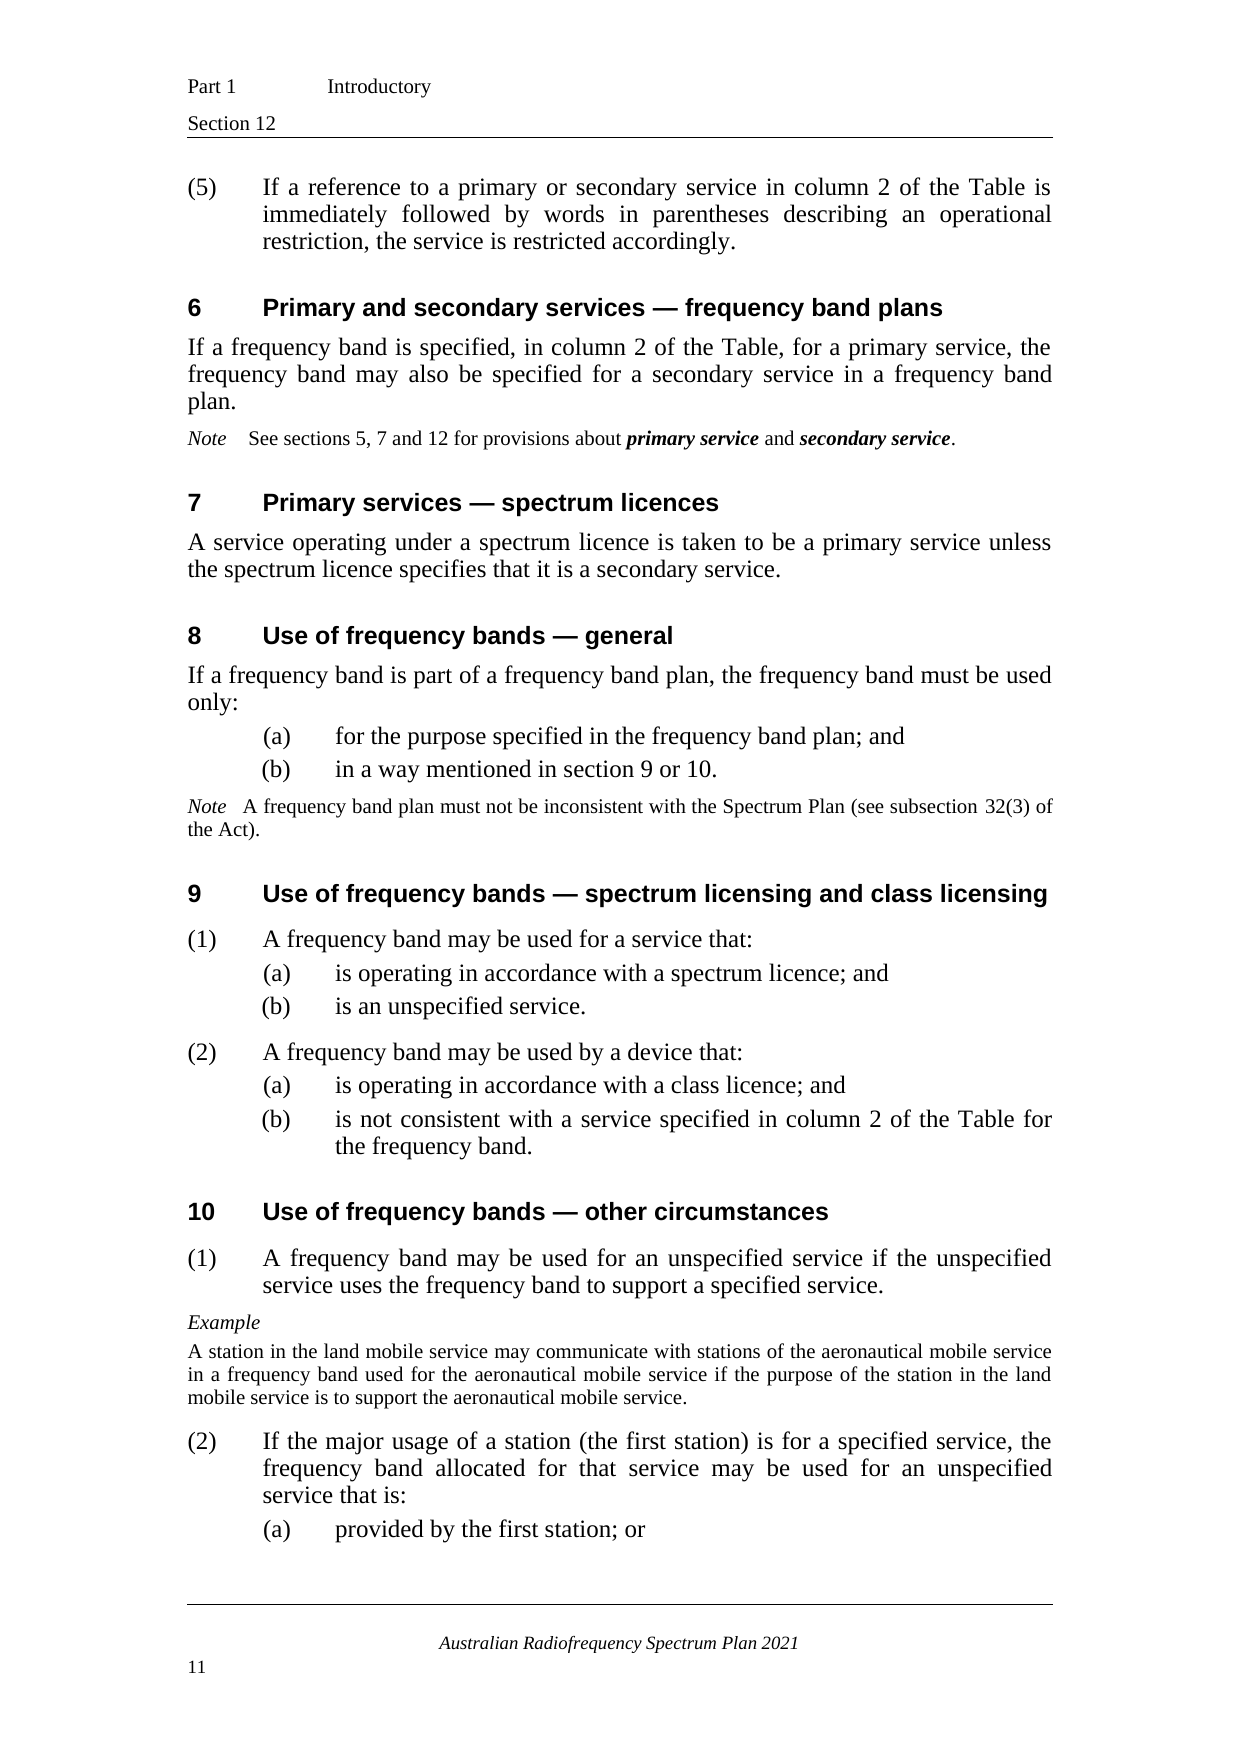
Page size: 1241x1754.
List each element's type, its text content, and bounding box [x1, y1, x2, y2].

text (b) is an unspecified service. [187, 993, 1053, 1020]
text Note See sections 5, 7 and 12 for provisions about primary service and secondary service. [187, 427, 1053, 450]
text A station in the land mobile service may communicate with stations of the aeronautical mobile service in a frequency band used for the aeronautical mobile service if the purpose of the station in the land mobile service is to support the aeronautical mobile service. [187, 1340, 1053, 1409]
text (5) If a reference to a primary or secondary service in column 2 of the Table is immediately followed by words in parentheses describing an operational restriction, the service is restricted accordingly. [187, 174, 1053, 255]
text 9 Use of frequency bands — spectrum licensing and class licensing [187, 879, 1053, 907]
text (a) is operating in accordance with a class licence; and [187, 1072, 1053, 1099]
text (a) is operating in accordance with a spectrum licence; and [187, 959, 1053, 987]
text (1) A frequency band may be used for an unspecified service if the unspecified service uses the frequency band to support a specified service. [187, 1244, 1053, 1299]
text 6 Primary and secondary services — frequency band plans [187, 292, 1053, 321]
text Note A frequency band plan must not be inconsistent with the Spectrum Plan (see subsection 32(3) of the Act). [187, 795, 1053, 841]
text (2) A frequency band may be used by a device that: [187, 1039, 1053, 1066]
text If a frequency band is specified, in column 2 of the Table, for a primary service, the frequency band may also be specified for a secondary service in a frequency band plan. [187, 334, 1053, 415]
text (b) in a way mentioned in section 9 or 10. [187, 756, 1053, 783]
text (a) for the purpose specified in the frequency band plan; and [187, 722, 1053, 749]
text 8 Use of frequency bands — general [187, 621, 1053, 649]
text (1) A frequency band may be used for a service that: [187, 926, 1053, 953]
text (a) provided by the first station; or [187, 1515, 1053, 1542]
text 7 Primary services — spectrum licences [187, 488, 1053, 517]
text Example [187, 1311, 1053, 1334]
text A service operating under a spectrum licence is taken to be a primary service unless the spectrum licence specifies that it is a secondary service. [187, 529, 1053, 583]
text 10 Use of frequency bands — other circumstances [187, 1197, 1053, 1226]
text (2) If the major usage of a station (the first station) is for a specified service, the frequency band allocated for that service may be used for an unspecified service that is: [187, 1428, 1053, 1509]
text If a frequency band is part of a frequency band plan, the frequency band must be used only: [187, 662, 1053, 716]
text (b) is not consistent with a service specified in column 2 of the Table for the frequency band. [187, 1105, 1053, 1159]
